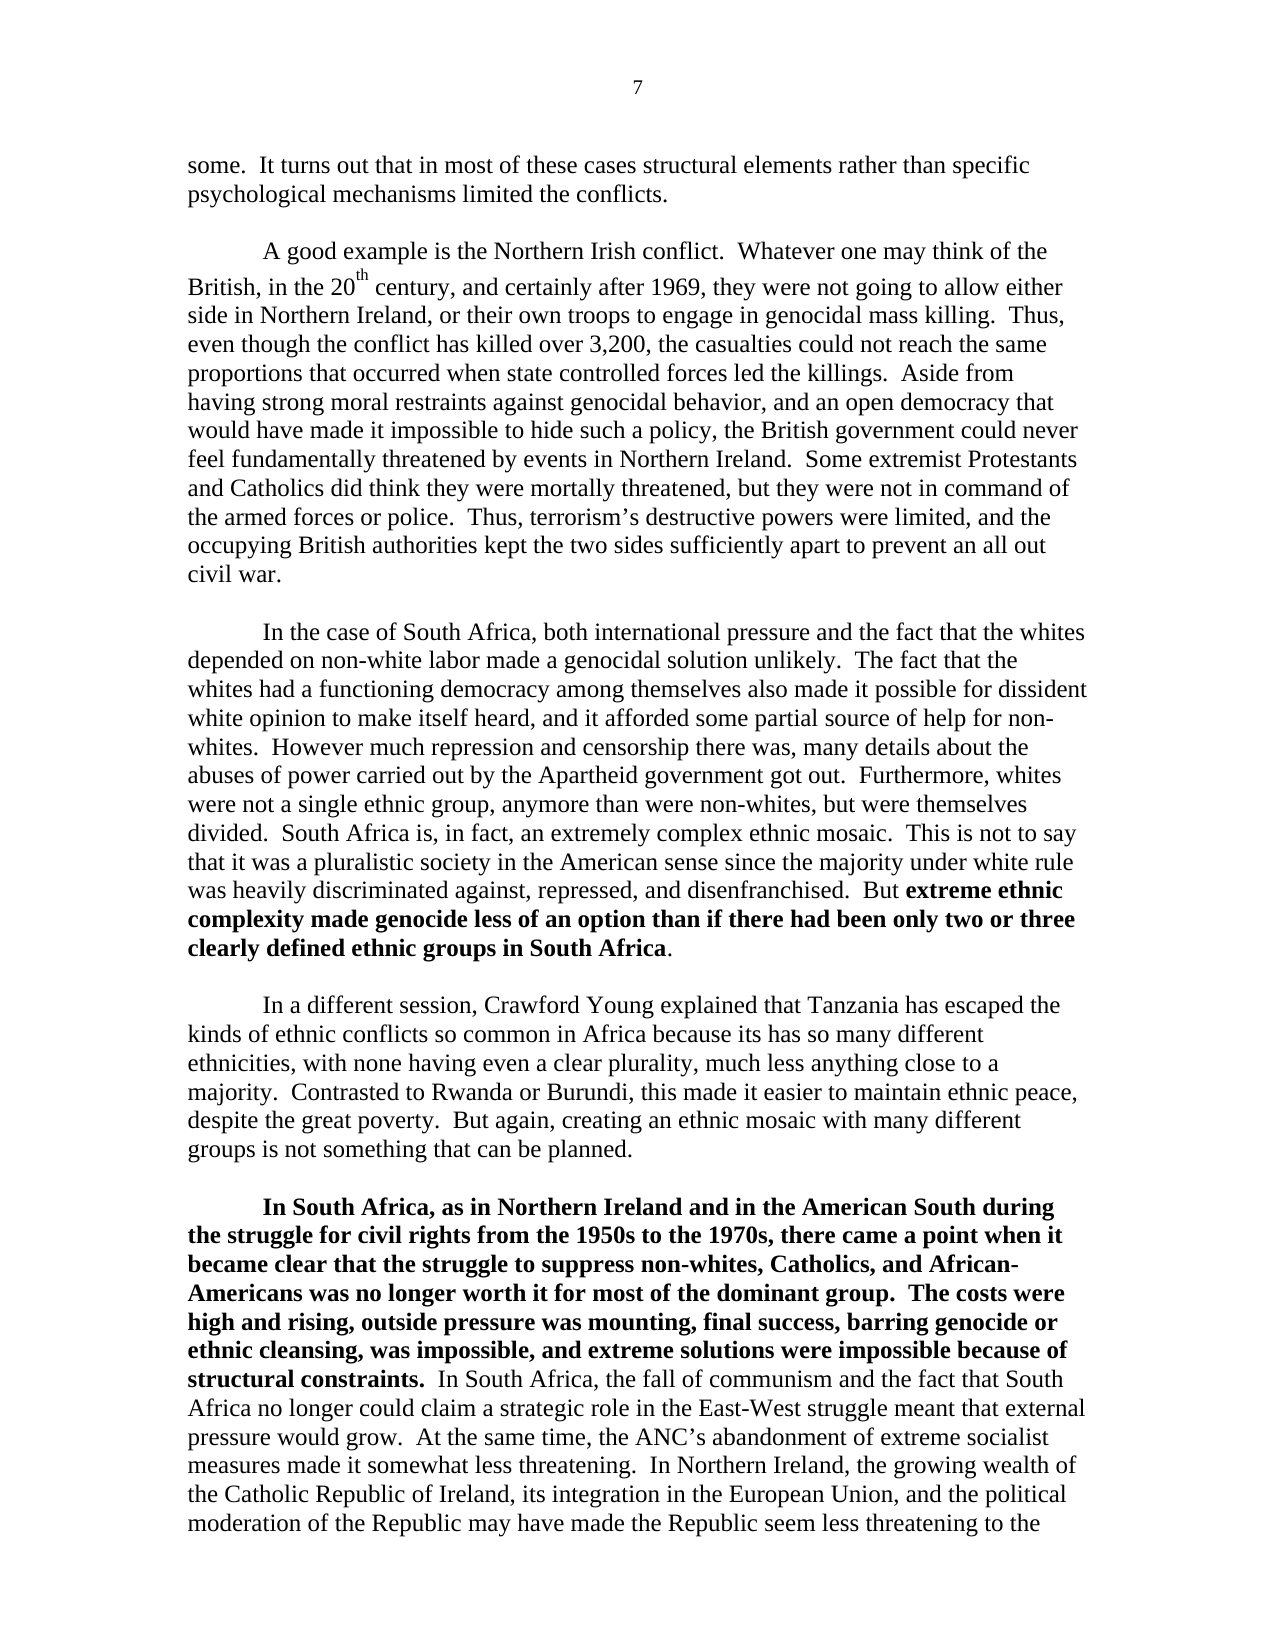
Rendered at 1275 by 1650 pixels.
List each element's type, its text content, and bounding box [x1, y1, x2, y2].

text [187, 150, 1087, 207]
text A good example is the Northern Irish conflict. Whatever one may think of the British, in the 20th century, and certainly after 1969, they were not going to allow either side in Northern Ireland, or their own troops to engage in genocidal mass killing. Thus, even though the conflict has killed over 3,200, the casualties could not reach the same proportions that occurred when state controlled forces led the killings. Aside from having strong moral restraints against genocidal behavior, and an open democracy that would have made it impossible to hide such a policy, the British government could never feel fundamentally threatened by events in Northern Ireland. Some extremist Protestants and Catholics did think they were mortally threatened, but they were not in command of the armed forces or police. Thus, terrorism’s destructive powers were limited, and the occupying British authorities kept the two sides sufficiently apart to prevent an all out civil war. [187, 236, 1087, 588]
text In a different session, Crawford Young explained that Tanzania has escaped the kinds of ethnic conflicts so common in Africa because its has so many different ethnicities, with none having even a clear plurality, much less anything close to a majority. Contrasted to Rwanda or Burundi, this made it easier to maintain ethnic peace, despite the great poverty. But again, creating an ethnic mosaic with many different groups is not something that can be planned. [187, 990, 1087, 1163]
text In the case of South Africa, both international pressure and the fact that the whites depended on non-white labor made a genocidal solution unlikely. The fact that the whites had a functioning democracy among themselves also made it possible for dissident white opinion to make itself heard, and it afforded some partial source of help for non-whites. However much repression and censorship there was, many details about the abuses of power carried out by the Apartheid government got out. Furthermore, whites were not a single ethnic group, anymore than were non-whites, but were themselves divided. South Africa is, in fact, an extremely complex ethnic mosaic. This is not to say that it was a pluralistic society in the American sense since the majority under white rule was heavily discriminated against, repressed, and disenfranchised. But extreme ethnic complexity made genocide less of an option than if there had been only two or three clearly defined ethnic groups in South Africa. [187, 617, 1087, 962]
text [187, 1192, 1087, 1537]
